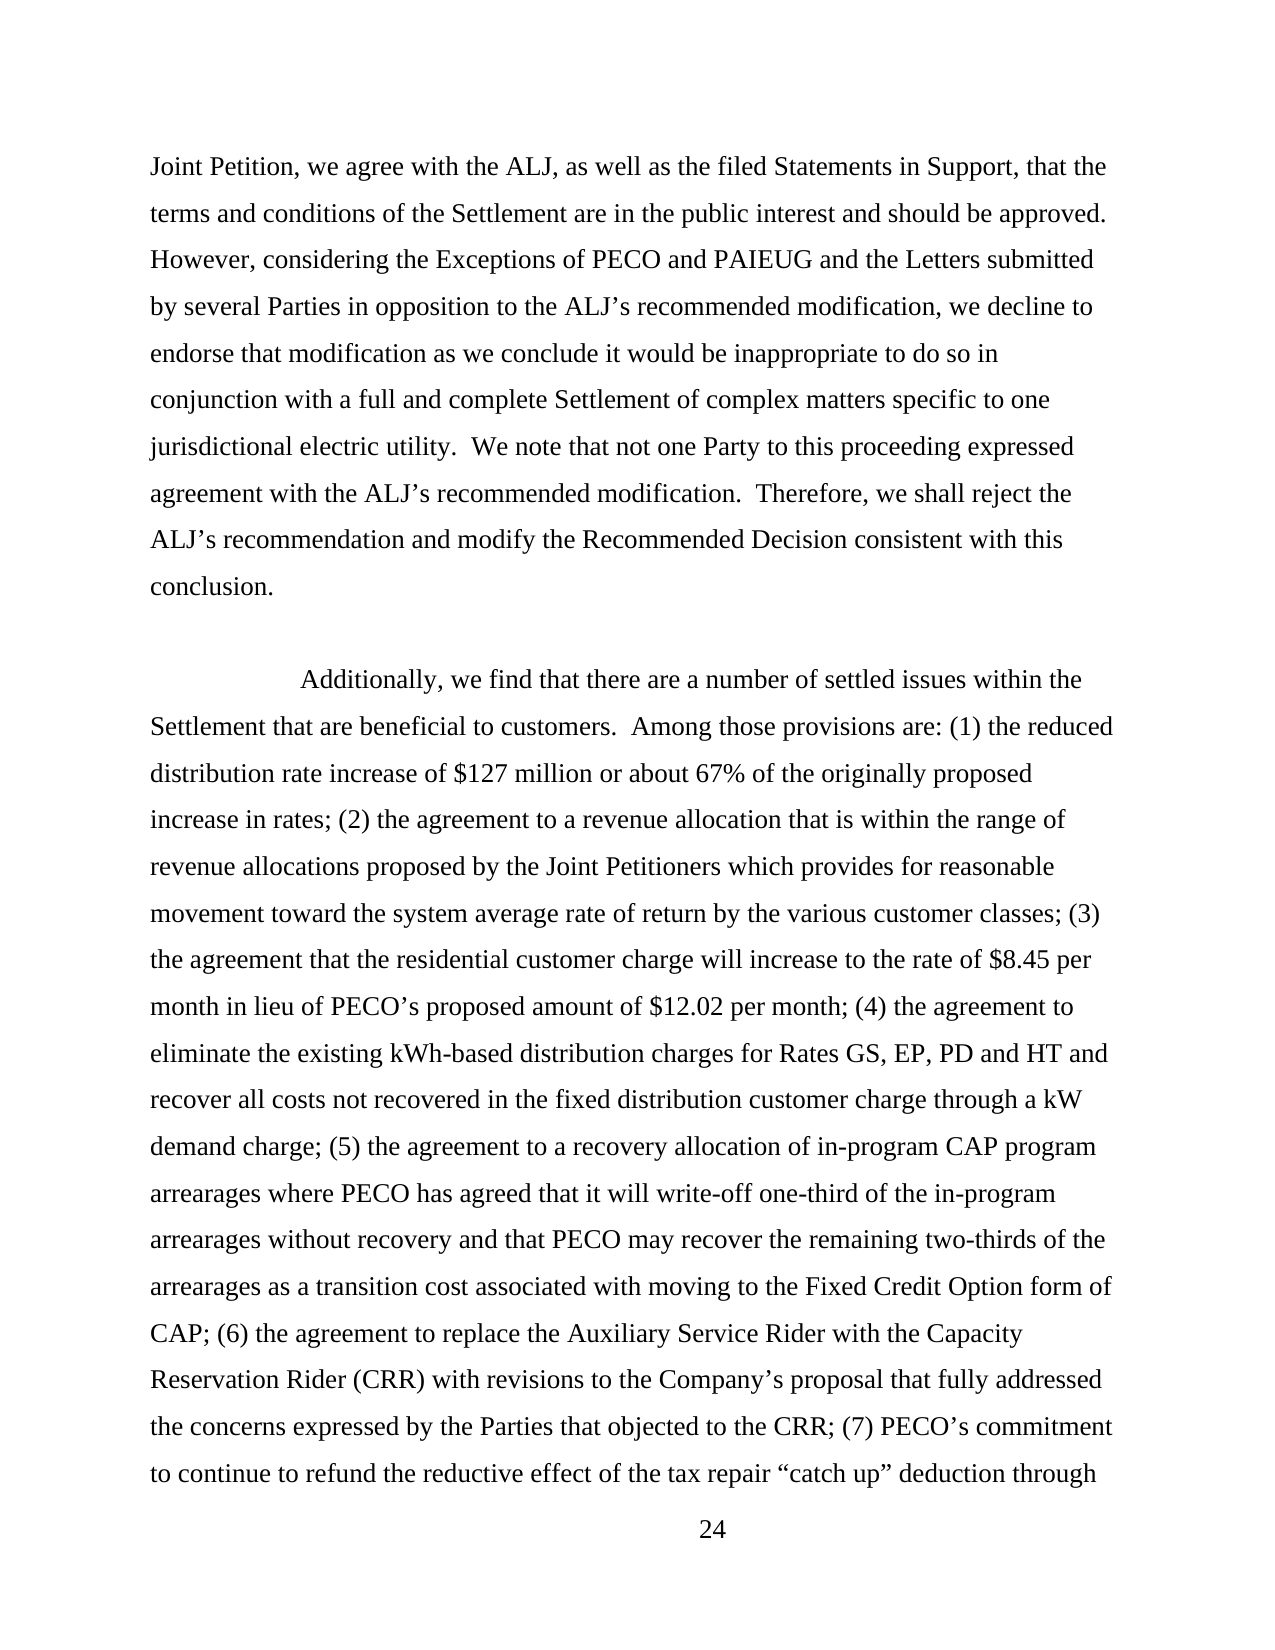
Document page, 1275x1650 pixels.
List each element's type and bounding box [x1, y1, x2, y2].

list [150, 150, 1125, 601]
list [150, 663, 1125, 1488]
